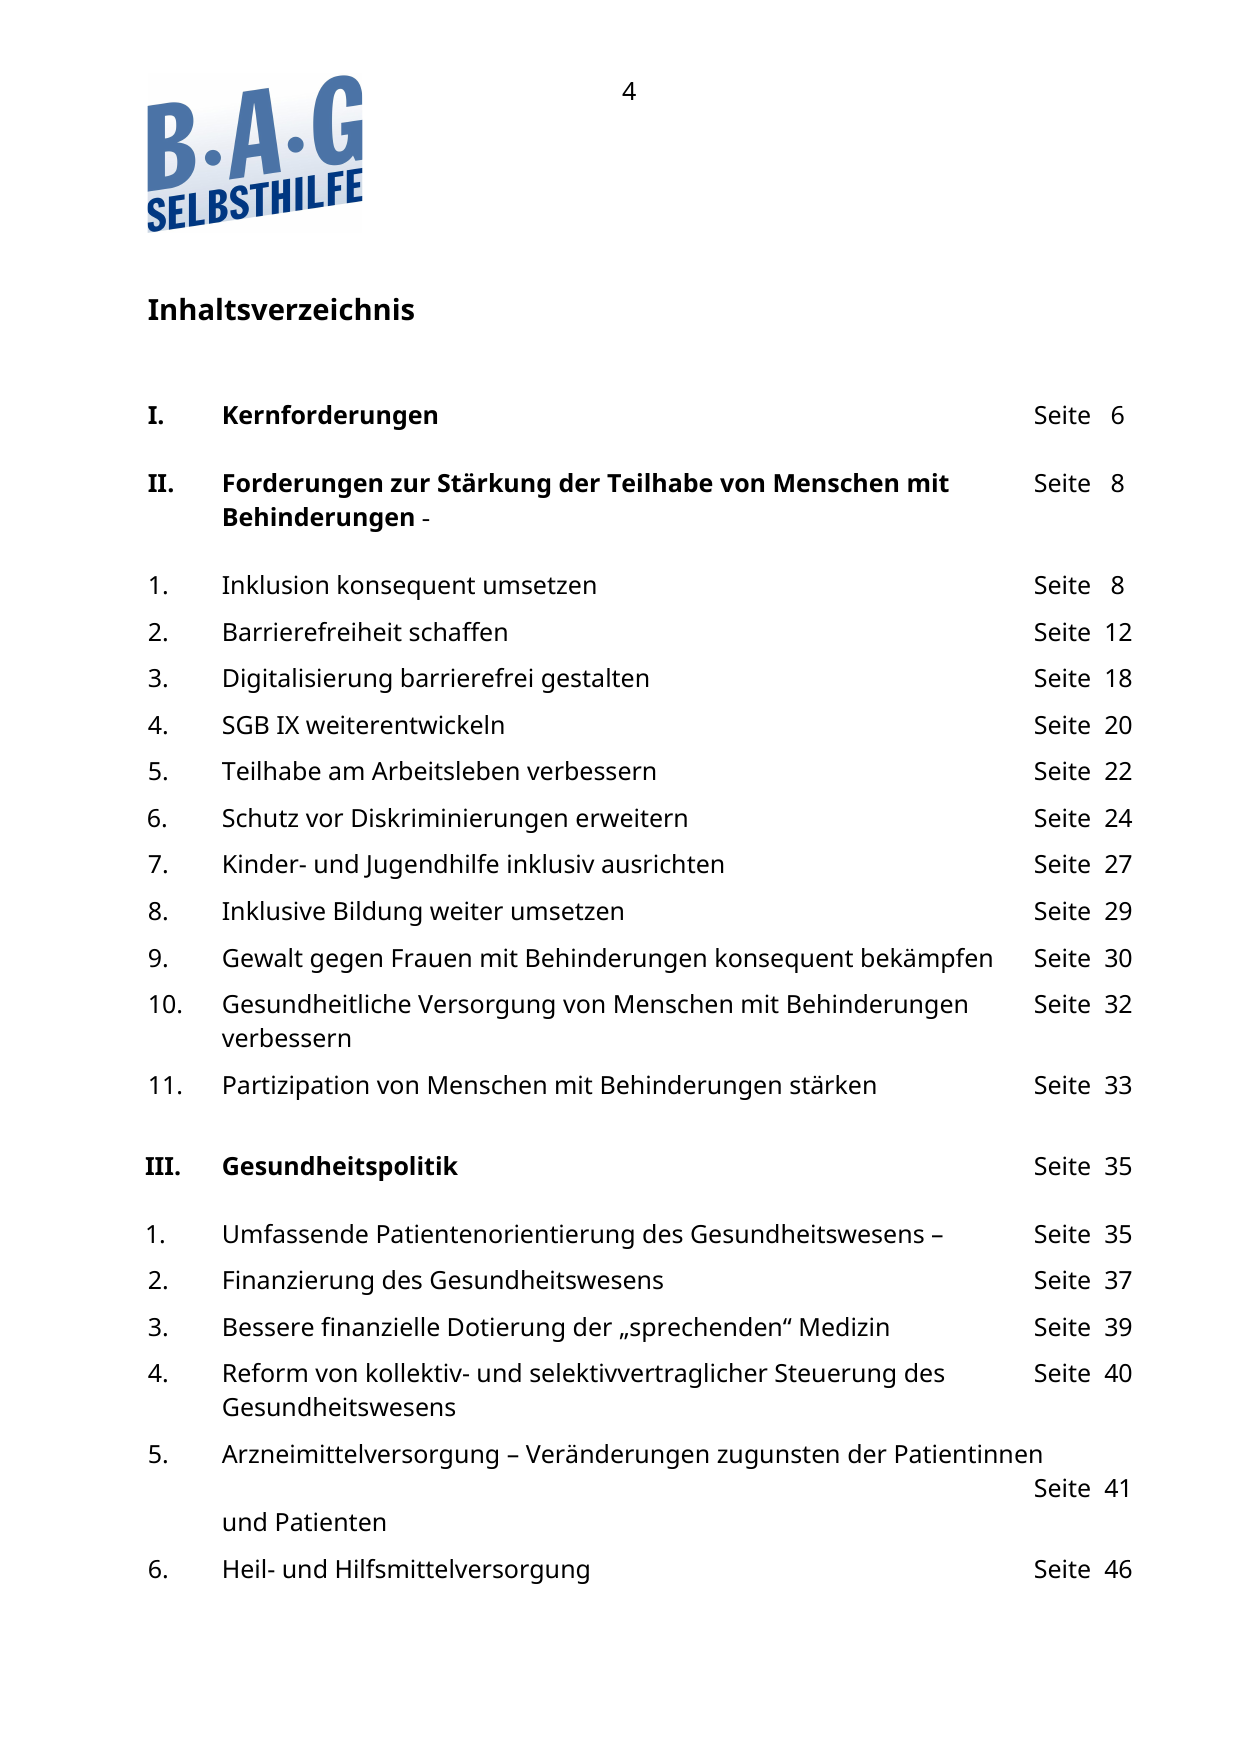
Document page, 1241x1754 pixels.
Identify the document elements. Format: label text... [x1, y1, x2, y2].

picture [147, 73, 363, 233]
text 5. Arzneimittelversorgung – Veränderungen zugunsten der Patientinnen Seite 41 und Patienten [148, 1437, 1137, 1539]
text I. Kernforderungen Seite 6 [148, 397, 1137, 432]
text 3. Bessere finanzielle Dotierung der „sprechenden“ Medizin Seite 39 [148, 1309, 1137, 1343]
text II. Forderungen zur Stärkung der Teilhabe von Menschen mit Seite 8 Behinderungen - [148, 466, 1137, 534]
text 6. Schutz vor Diskriminierungen erweitern Seite 24 [147, 801, 1137, 835]
text 4. SGB IX weiterentwickeln Seite 20 [148, 707, 1137, 742]
text 1. Umfassende Patientenorientierung des Gesundheitswesens – Seite 35 [145, 1216, 1137, 1250]
text 5. Teilhabe am Arbeitsleben verbessern Seite 22 [148, 754, 1137, 788]
text III. Gesundheitspolitik Seite 35 [145, 1148, 1137, 1182]
text 4. Reform von kollektiv- und selektivvertraglicher Steuerung des Seite 40 Gesundheitswesens [148, 1356, 1137, 1424]
text 2. Barrierefreiheit schaffen Seite 12 [148, 614, 1137, 648]
text 7. Kinder- und Jugendhilfe inklusiv ausrichten Seite 27 [148, 847, 1137, 881]
text 2. Finanzierung des Gesundheitswesens Seite 37 [148, 1263, 1137, 1297]
text 3. Digitalisierung barrierefrei gestalten Seite 18 [148, 661, 1137, 695]
text 10. Gesundheitliche Versorgung von Menschen mit Behinderungen Seite 32 verbessern [148, 987, 1137, 1055]
text Inhaltsverzeichnis [148, 290, 1110, 329]
text 1. Inklusion konsequent umsetzen Seite 8 [148, 568, 1137, 602]
text 8. Inklusive Bildung weiter umsetzen Seite 29 [148, 894, 1137, 928]
text 11. Partizipation von Menschen mit Behinderungen stärken Seite 33 [148, 1067, 1137, 1102]
text 9. Gewalt gegen Frauen mit Behinderungen konsequent bekämpfen Seite 30 [148, 940, 1137, 974]
text 6. Heil- und Hilfsmittelversorgung Seite 46 [148, 1551, 1137, 1585]
